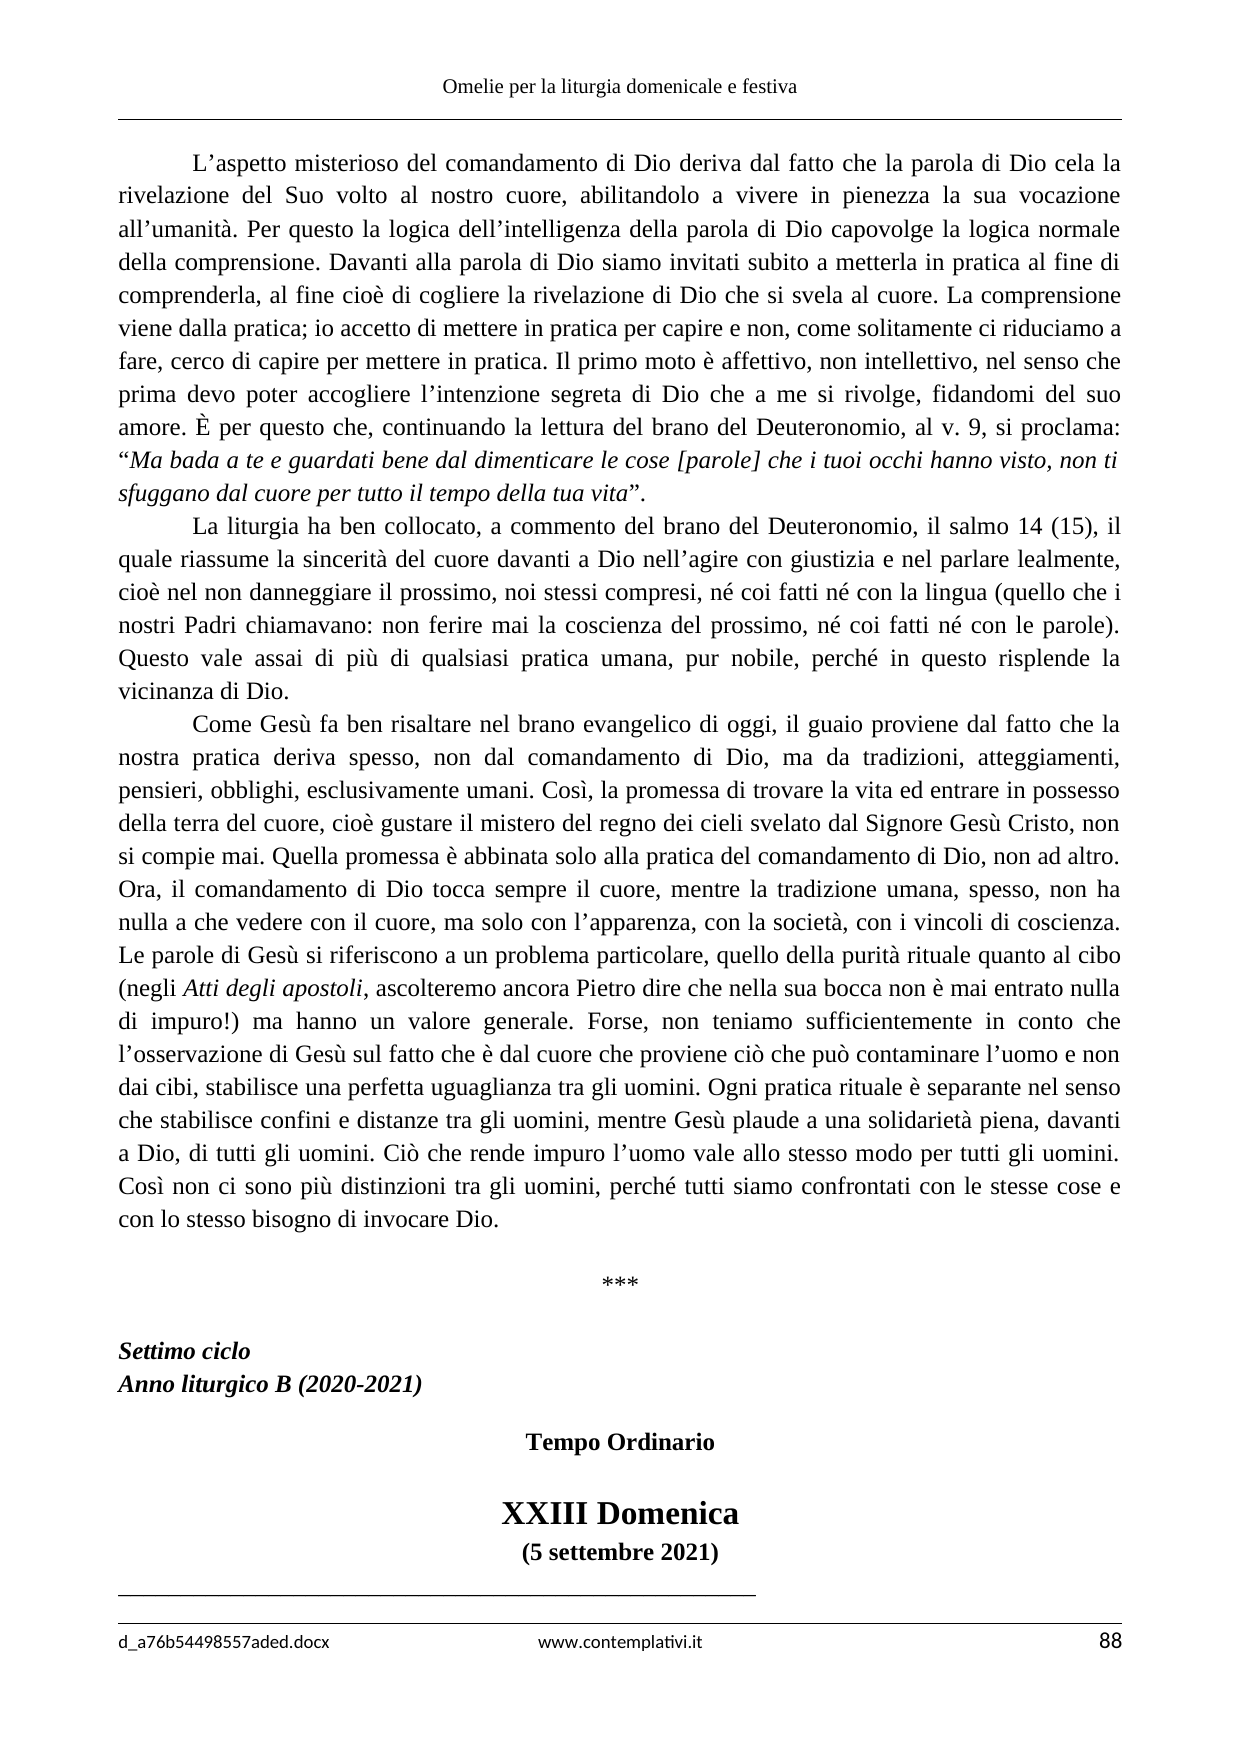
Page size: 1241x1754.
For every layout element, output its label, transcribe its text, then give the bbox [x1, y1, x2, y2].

text *** [118, 1270, 1122, 1299]
text La liturgia ha ben collocato, a commento del brano del Deuteronomio, il salmo 14 (15), il quale riassume la sincerità del cuore davanti a Dio nell’agire con giustizia e nel parlare lealmente, cioè nel non danneggiare il prossimo, noi stessi compresi, né coi fatti né con la lingua (quello che i nostri Padri chiamavano: non ferire mai la coscienza del prossimo, né coi fatti né con le parole). Questo vale assai di più di qualsiasi pratica umana, pur nobile, perché in questo risplende la vicinanza di Dio. [118, 511, 1122, 705]
text L’aspetto misterioso del comandamento di Dio deriva dal fatto che la parola di Dio cela la rivelazione del Suo volto al nostro cuore, abilitandolo a vivere in pienezza la sua vocazione all’umanità. Per questo la logica dell’intelligenza della parola di Dio capovolge la logica normale della comprensione. Davanti alla parola di Dio siamo invitati subito a metterla in pratica al fine di comprenderla, al fine cioè di cogliere la rivelazione di Dio che si svela al cuore. La comprensione viene dalla pratica; io accetto di mettere in pratica per capire e non, come solitamente ci riduciamo a fare, cerco di capire per mettere in pratica. Il primo moto è affettivo, non intellettivo, nel senso che prima devo poter accogliere l’intenzione segreta di Dio che a me si rivolge, fidandomi del suo amore. È per questo che, continuando la lettura del brano del Deuteronomio, al v. 9, si proclama: “Ma bada a te e guardati bene dal dimenticare le cose [parole] che i tuoi occhi hanno visto, non ti sfuggano dal cuore per tutto il tempo della tua vita”. [118, 148, 1122, 507]
text Come Gesù fa ben risaltare nel brano evangelico di oggi, il guaio proviene dal fatto che la nostra pratica deriva spesso, non dal comandamento di Dio, ma da tradizioni, atteggiamenti, pensieri, obblighi, esclusivamente umani. Così, la promessa di trovare la vita ed entrare in possesso della terra del cuore, cioè gustare il mistero del regno dei cieli svelato dal Signore Gesù Cristo, non si compie mai. Quella promessa è abbinata solo alla pratica del comandamento di Dio, non ad altro. Ora, il comandamento di Dio tocca sempre il cuore, mentre la tradizione umana, spesso, non ha nulla a che vedere con il cuore, ma solo con l’apparenza, con la società, con i vincoli di coscienza. Le parole di Gesù si riferiscono a un problema particolare, quello della purità rituale quanto al cibo (negli Atti degli apostoli, ascolteremo ancora Pietro dire che nella sua bocca non è mai entrato nulla di impuro!) ma hanno un valore generale. Forse, non teniamo sufficientemente in conto che l’osservazione di Gesù sul fatto che è dal cuore che proviene ciò che può contaminare l’uomo e non dai cibi, stabilisce una perfetta uguaglianza tra gli uomini. Ogni pratica rituale è separante nel senso che stabilisce confini e distanze tra gli uomini, mentre Gesù plaude a una solidarietà piena, davanti a Dio, di tutti gli uomini. Ciò che rende impuro l’uomo vale allo stesso modo per tutti gli uomini. Così non ci sono più distinzioni tra gli uomini, perché tutti siamo confrontati con le stesse cose e con lo stesso bisogno di invocare Dio. [118, 709, 1122, 1233]
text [118, 1571, 1122, 1599]
text XXIII Domenica [118, 1493, 1122, 1532]
text Settimo ciclo [118, 1336, 1122, 1365]
text Anno liturgico B (2020-2021) [118, 1369, 1122, 1398]
text (5 settembre 2021) [118, 1537, 1122, 1566]
text Tempo Ordinario [118, 1427, 1122, 1456]
